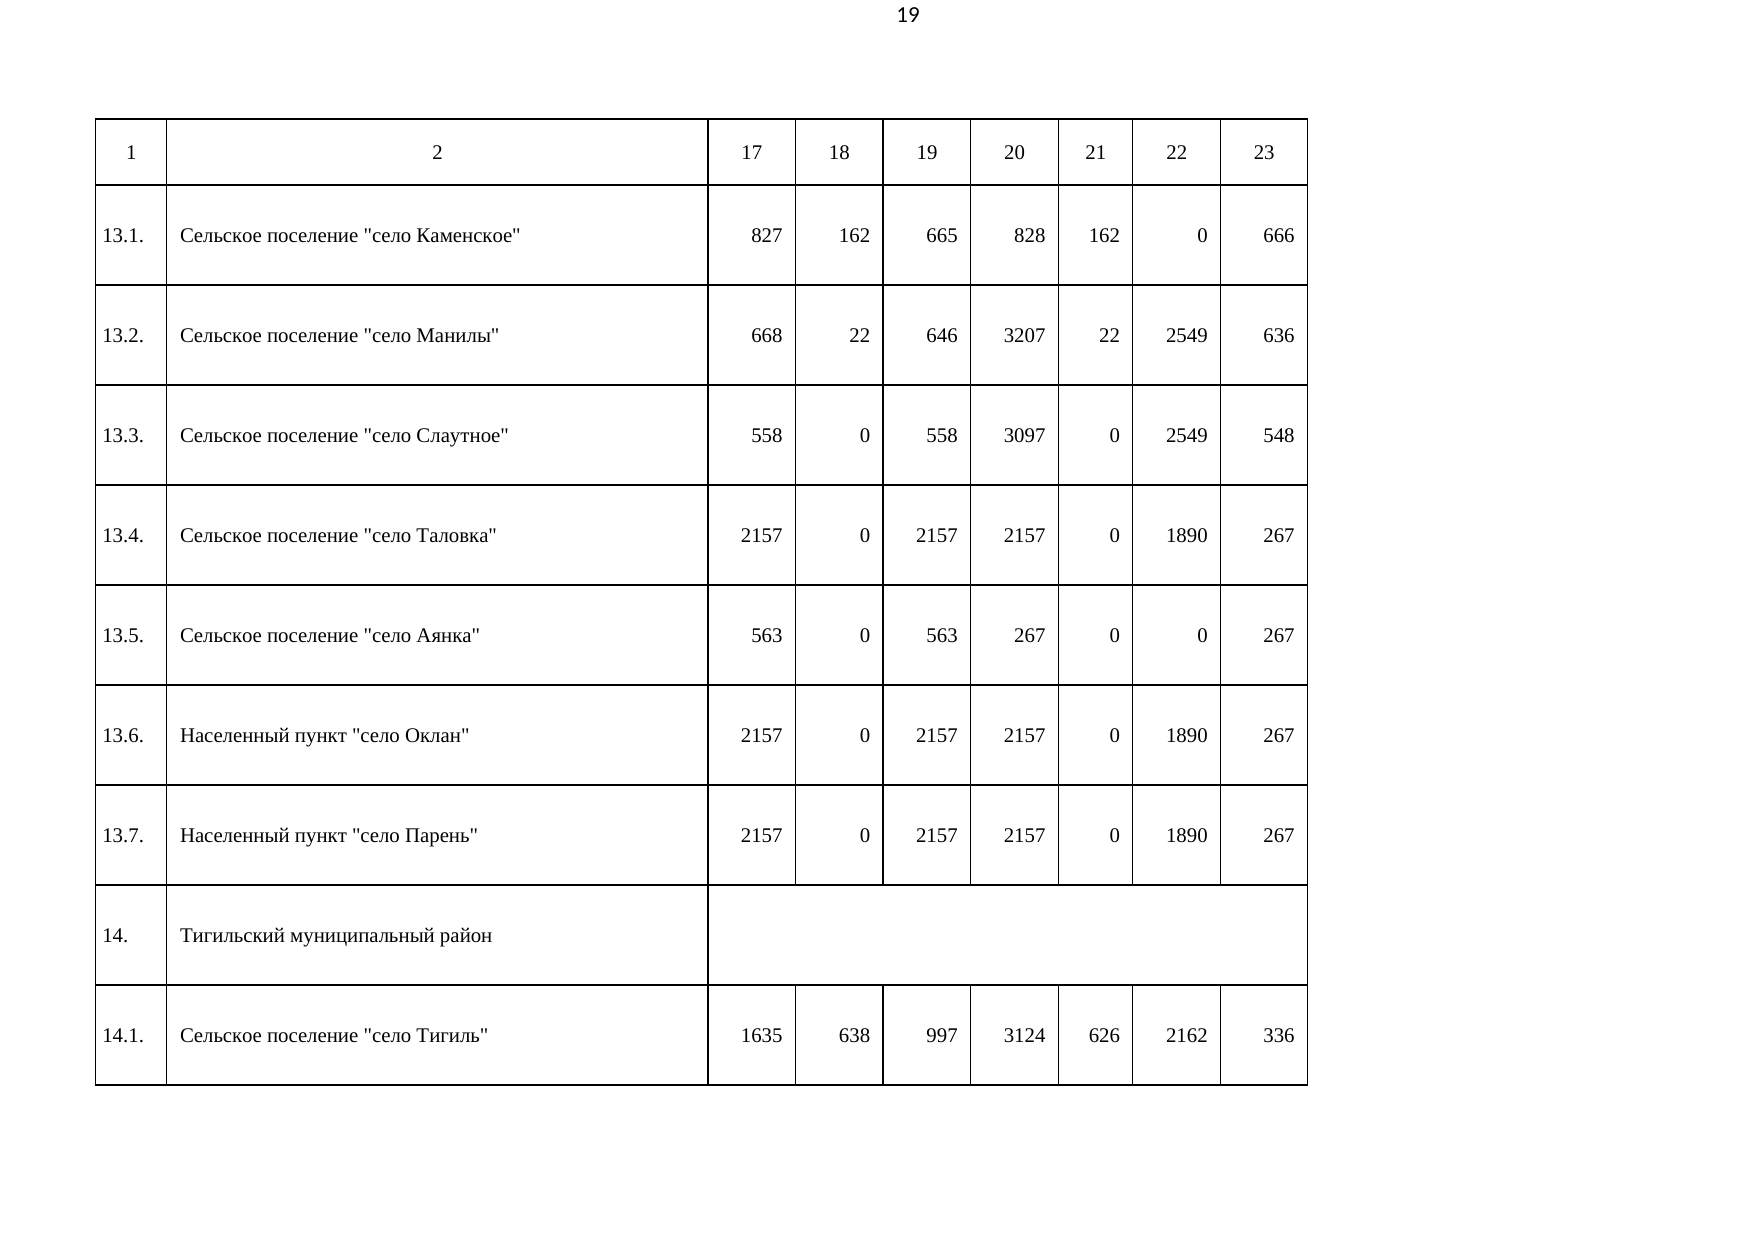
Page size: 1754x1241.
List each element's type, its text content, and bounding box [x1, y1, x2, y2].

table_cell 558 [709, 386, 795, 484]
table_cell 2549 [1133, 386, 1220, 484]
table_cell 1890 [1133, 486, 1220, 584]
table_header 19 [884, 120, 970, 184]
table_header 2 [167, 120, 707, 184]
table_cell 13.2. [96, 286, 166, 384]
table_cell 22 [1059, 286, 1132, 384]
table_cell 0 [1059, 386, 1132, 484]
table_cell 267 [1221, 686, 1307, 784]
table_cell 2162 [1133, 986, 1220, 1084]
table_header 22 [1133, 120, 1220, 184]
table_cell 668 [709, 286, 795, 384]
table_cell 0 [1059, 486, 1132, 584]
table_cell 0 [1059, 686, 1132, 784]
table_cell 0 [796, 786, 882, 884]
table_cell 2157 [971, 686, 1058, 784]
table_cell 636 [1221, 286, 1307, 384]
table_cell 2157 [709, 486, 795, 584]
table_cell 2157 [884, 686, 970, 784]
table_cell 3124 [971, 986, 1058, 1084]
table_cell 3097 [971, 386, 1058, 484]
table_cell 1890 [1133, 786, 1220, 884]
table_cell 1890 [1133, 686, 1220, 784]
table_cell 162 [796, 186, 882, 284]
table_cell 2549 [1133, 286, 1220, 384]
table_cell 1635 [709, 986, 795, 1084]
table_cell 2157 [709, 686, 795, 784]
table_cell Сельское поселение "село Тигиль" [167, 986, 707, 1084]
table_cell 827 [709, 186, 795, 284]
table_header 20 [971, 120, 1058, 184]
table_cell 2157 [884, 486, 970, 584]
table_cell 0 [796, 386, 882, 484]
table_cell 2157 [709, 786, 795, 884]
table_cell 2157 [884, 786, 970, 884]
table_cell 267 [1221, 786, 1307, 884]
table_cell Сельское поселение "село Слаутное" [167, 386, 707, 484]
table_cell 162 [1059, 186, 1132, 284]
table_cell 646 [884, 286, 970, 384]
table_header 18 [796, 120, 882, 184]
table_header 23 [1221, 120, 1307, 184]
table_cell 2157 [971, 486, 1058, 584]
table_cell Сельское поселение "село Каменское" [167, 186, 707, 284]
table_cell 267 [1221, 486, 1307, 584]
table_cell 0 [1059, 586, 1132, 684]
table_cell Сельское поселение "село Манилы" [167, 286, 707, 384]
table_cell [709, 886, 1307, 984]
table_cell 13.7. [96, 786, 166, 884]
table_cell 558 [884, 386, 970, 484]
table_cell 0 [1133, 186, 1220, 284]
table_cell 548 [1221, 386, 1307, 484]
table_cell 2157 [971, 786, 1058, 884]
table_cell 13.3. [96, 386, 166, 484]
table_cell 13.1. [96, 186, 166, 284]
table_cell 14.1. [96, 986, 166, 1084]
table_cell 336 [1221, 986, 1307, 1084]
table_cell 828 [971, 186, 1058, 284]
table_cell 563 [709, 586, 795, 684]
table_cell 626 [1059, 986, 1132, 1084]
table_cell Населенный пункт "село Парень" [167, 786, 707, 884]
table_header 1 [96, 120, 166, 184]
table_cell 13.5. [96, 586, 166, 684]
table_cell 0 [1059, 786, 1132, 884]
table_cell 638 [796, 986, 882, 1084]
table_cell 997 [884, 986, 970, 1084]
table_cell 0 [796, 686, 882, 784]
table_cell Населенный пункт "село Оклан" [167, 686, 707, 784]
table_cell 3207 [971, 286, 1058, 384]
table_cell 665 [884, 186, 970, 284]
table_cell 13.6. [96, 686, 166, 784]
table_cell 22 [796, 286, 882, 384]
table_cell 563 [884, 586, 970, 684]
table_cell 267 [971, 586, 1058, 684]
table_cell Тигильский муниципальный район [167, 886, 707, 984]
table_header 21 [1059, 120, 1132, 184]
table_cell 666 [1221, 186, 1307, 284]
table_header 17 [709, 120, 795, 184]
table_cell 0 [796, 586, 882, 684]
table_cell 0 [796, 486, 882, 584]
table_cell 14. [96, 886, 166, 984]
table_cell 13.4. [96, 486, 166, 584]
table_cell 267 [1221, 586, 1307, 684]
table_cell 0 [1133, 586, 1220, 684]
table_cell Сельское поселение "село Аянка" [167, 586, 707, 684]
table_cell Сельское поселение "село Таловка" [167, 486, 707, 584]
